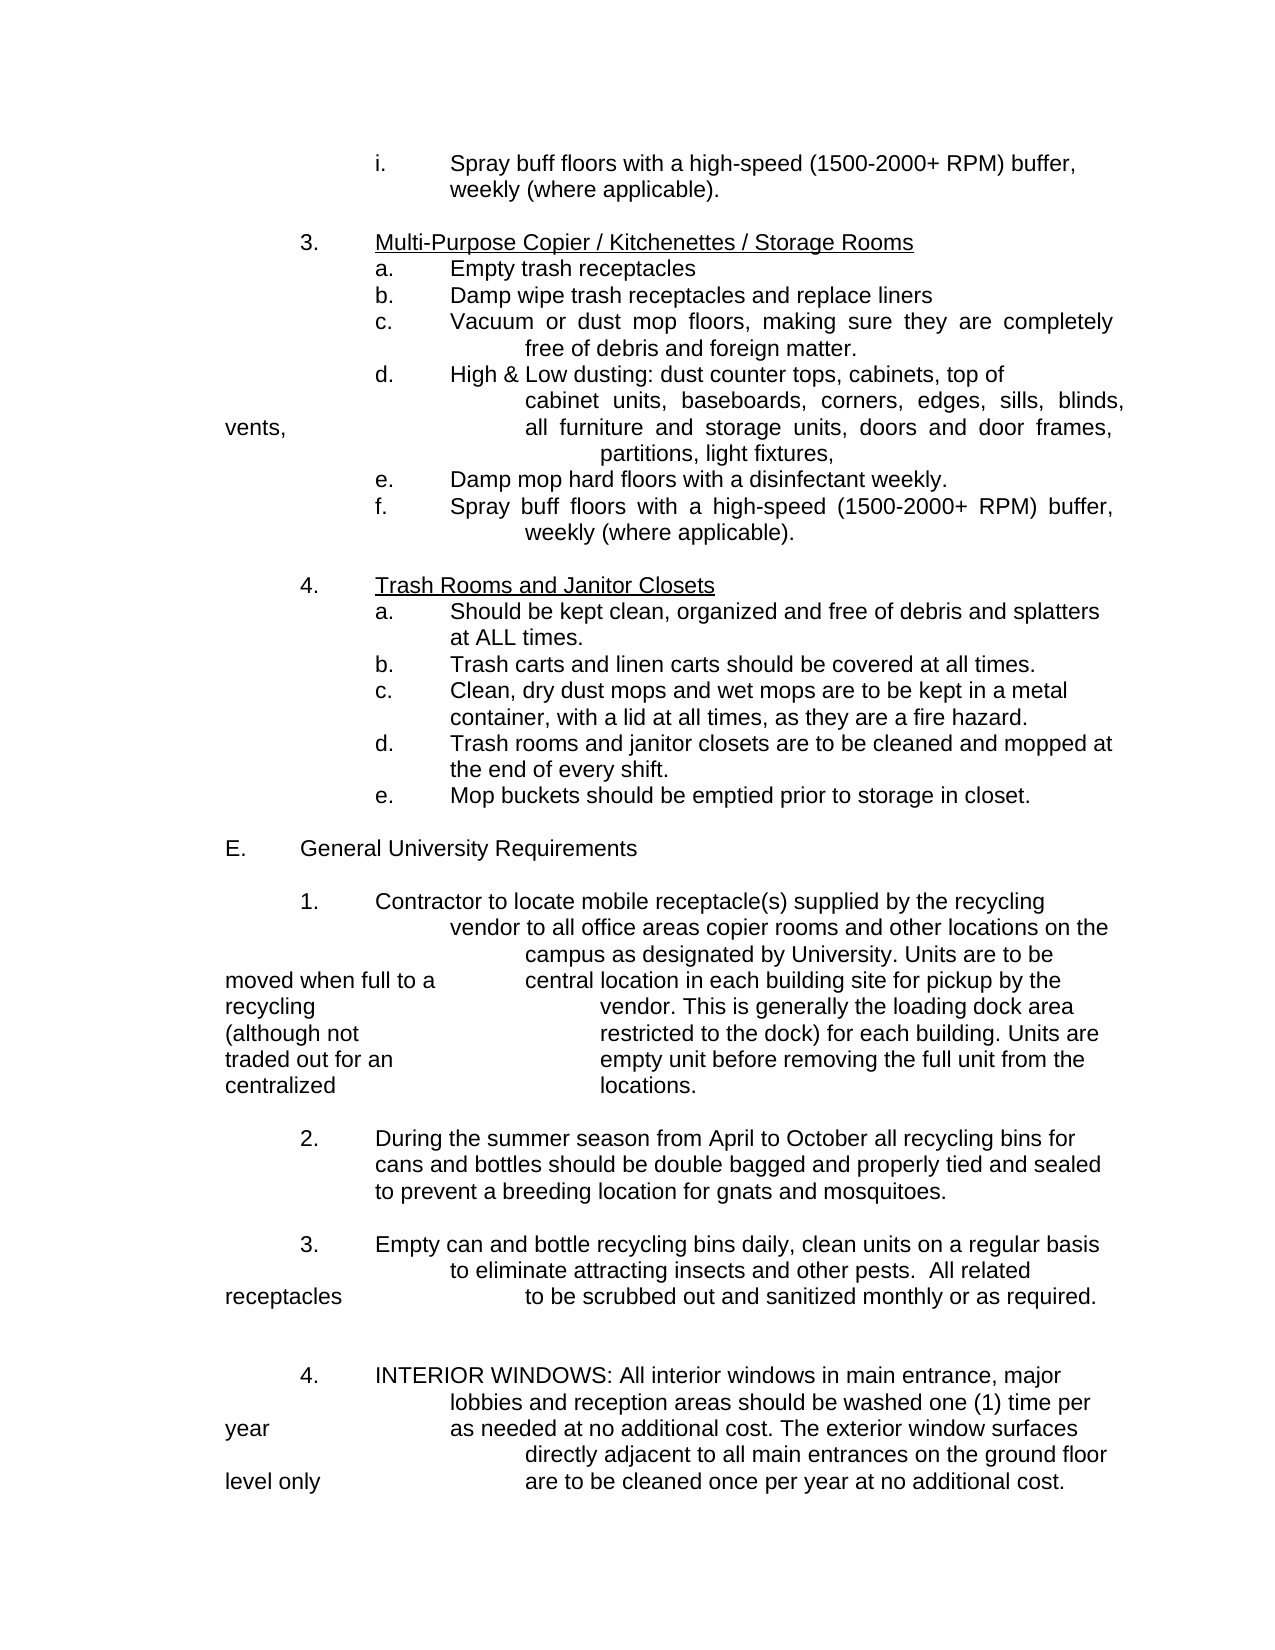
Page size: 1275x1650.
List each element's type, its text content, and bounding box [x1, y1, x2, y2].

text E. General University Requirements [225, 835, 1125, 862]
text d. High & Low dusting: dust counter tops, cabinets, top of cabinet units, baseboards, corners, edges, sills, blinds, vents, all furniture and storage units, doors and door frames, partitions, light fixtures, [225, 361, 1125, 466]
text a. Empty trash receptacles [225, 255, 1125, 282]
text 3. Multi-Purpose Copier / Kitchenettes / Storage Rooms [225, 229, 1125, 255]
list Trash carts and linen carts should be covered at all times. [375, 651, 1125, 677]
text f. Spray buff floors with a high-speed (1500-2000+ RPM) buffer, weekly (where applicable). [225, 493, 1125, 545]
list Mop buckets should be emptied prior to storage in closet. [375, 782, 1125, 809]
list Should be kept clean, organized and free of debris and splatters at ALL times. [375, 598, 1125, 651]
text e. Damp mop hard floors with a disinfectant weekly. [225, 466, 1125, 493]
text c. Vacuum or dust mop floors, making sure they are completely free of debris and foreign matter. [225, 308, 1125, 361]
text i. Spray buff floors with a high-speed (1500-2000+ RPM) buffer, weekly (where applicable). [375, 150, 1125, 203]
text 2. During the summer season from April to October all recycling bins for cans and bottles should be double bagged and properly tied and sealed to prevent a breeding location for gnats and mosquitoes. [300, 1125, 1125, 1204]
text 1. Contractor to locate mobile receptacle(s) supplied by the recycling vendor to all office areas copier rooms and other locations on the campus as designated by University. Units are to be moved when full to a central location in each building site for pickup by the recycling vendor. This is generally the loading dock area (although not restricted to the dock) for each building. Units are traded out for an empty unit before removing the full unit from the centralized locations. [225, 888, 1125, 1099]
list Clean, dry dust mops and wet mops are to be kept in a metal container, with a lid at all times, as they are a fire hazard. [375, 677, 1125, 730]
text 4. INTERIOR WINDOWS: All interior windows in main entrance, major lobbies and reception areas should be washed one (1) time per year as needed at no additional cost. The exterior window surfaces directly adjacent to all main entrances on the ground floor level only are to be cleaned once per year at no additional cost. [225, 1362, 1125, 1494]
text 4. Trash Rooms and Janitor Closets [225, 572, 1125, 598]
list Trash rooms and janitor closets are to be cleaned and mopped at the end of every shift. [375, 730, 1125, 782]
text b. Damp wipe trash receptacles and replace liners [225, 282, 1125, 308]
text 3. Empty can and bottle recycling bins daily, clean units on a regular basis to eliminate attracting insects and other pests. All related receptacles to be scrubbed out and sanitized monthly or as required. [225, 1231, 1125, 1336]
